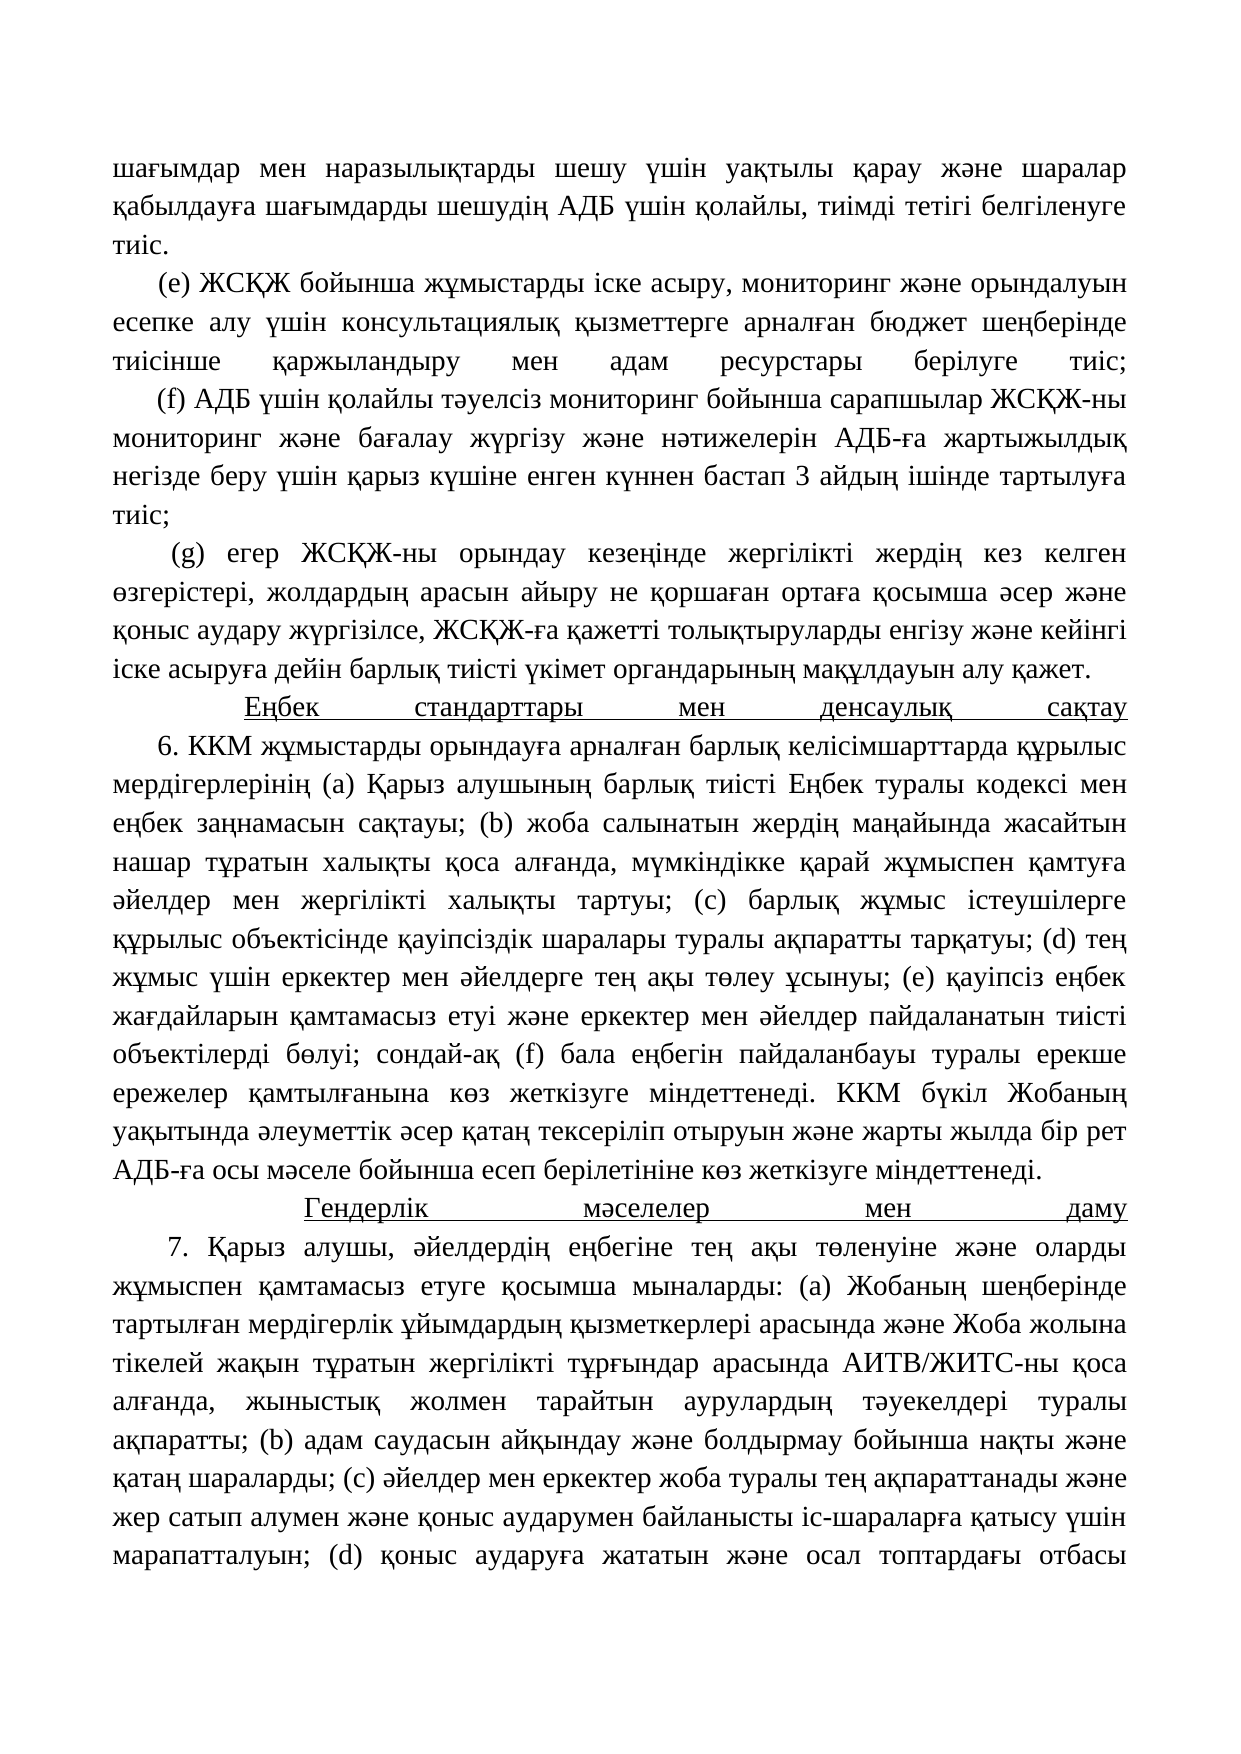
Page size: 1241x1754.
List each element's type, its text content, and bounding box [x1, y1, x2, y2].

text Еңбек стандарттары мен денсаулық сақтау 6. ККМ жұмыстарды орындауға арналған барлық келісімшарттарда құрылыс мердігерлерінің (а) Қарыз алушының барлық тиісті Еңбек туралы кодексі мен еңбек заңнамасын сақтауы; (b) жоба салынатын жердің маңайында жасайтын нашар тұратын халықты қоса алғанда, мүмкіндікке қарай жұмыспен қамтуға әйелдер мен жергілікті халықты тартуы; (с) барлық жұмыс істеушілерге құрылыс объектісінде қауіпсіздік шаралары туралы ақпаратты тарқатуы; (d) тең жұмыс үшін еркектер мен әйелдерге тең ақы төлеу ұсынуы; (е) қауіпсіз еңбек жағдайларын қамтамасыз етуі және еркектер мен әйелдер пайдаланатын тиісті объектілерді бөлуі; сондай-ақ (f) бала еңбегін пайдаланбауы туралы ерекше ережелер қамтылғанына көз жеткізуге міндеттенеді. ККМ бүкіл Жобаның уақытында әлеуметтік әсер қатаң тексеріліп отыруын және жарты жылда бір рет АДБ-ға осы мәселе бойынша есеп берілетініне көз жеткізуге міндеттенеді. [112, 689, 1128, 1186]
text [112, 150, 1128, 684]
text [112, 1191, 1128, 1571]
